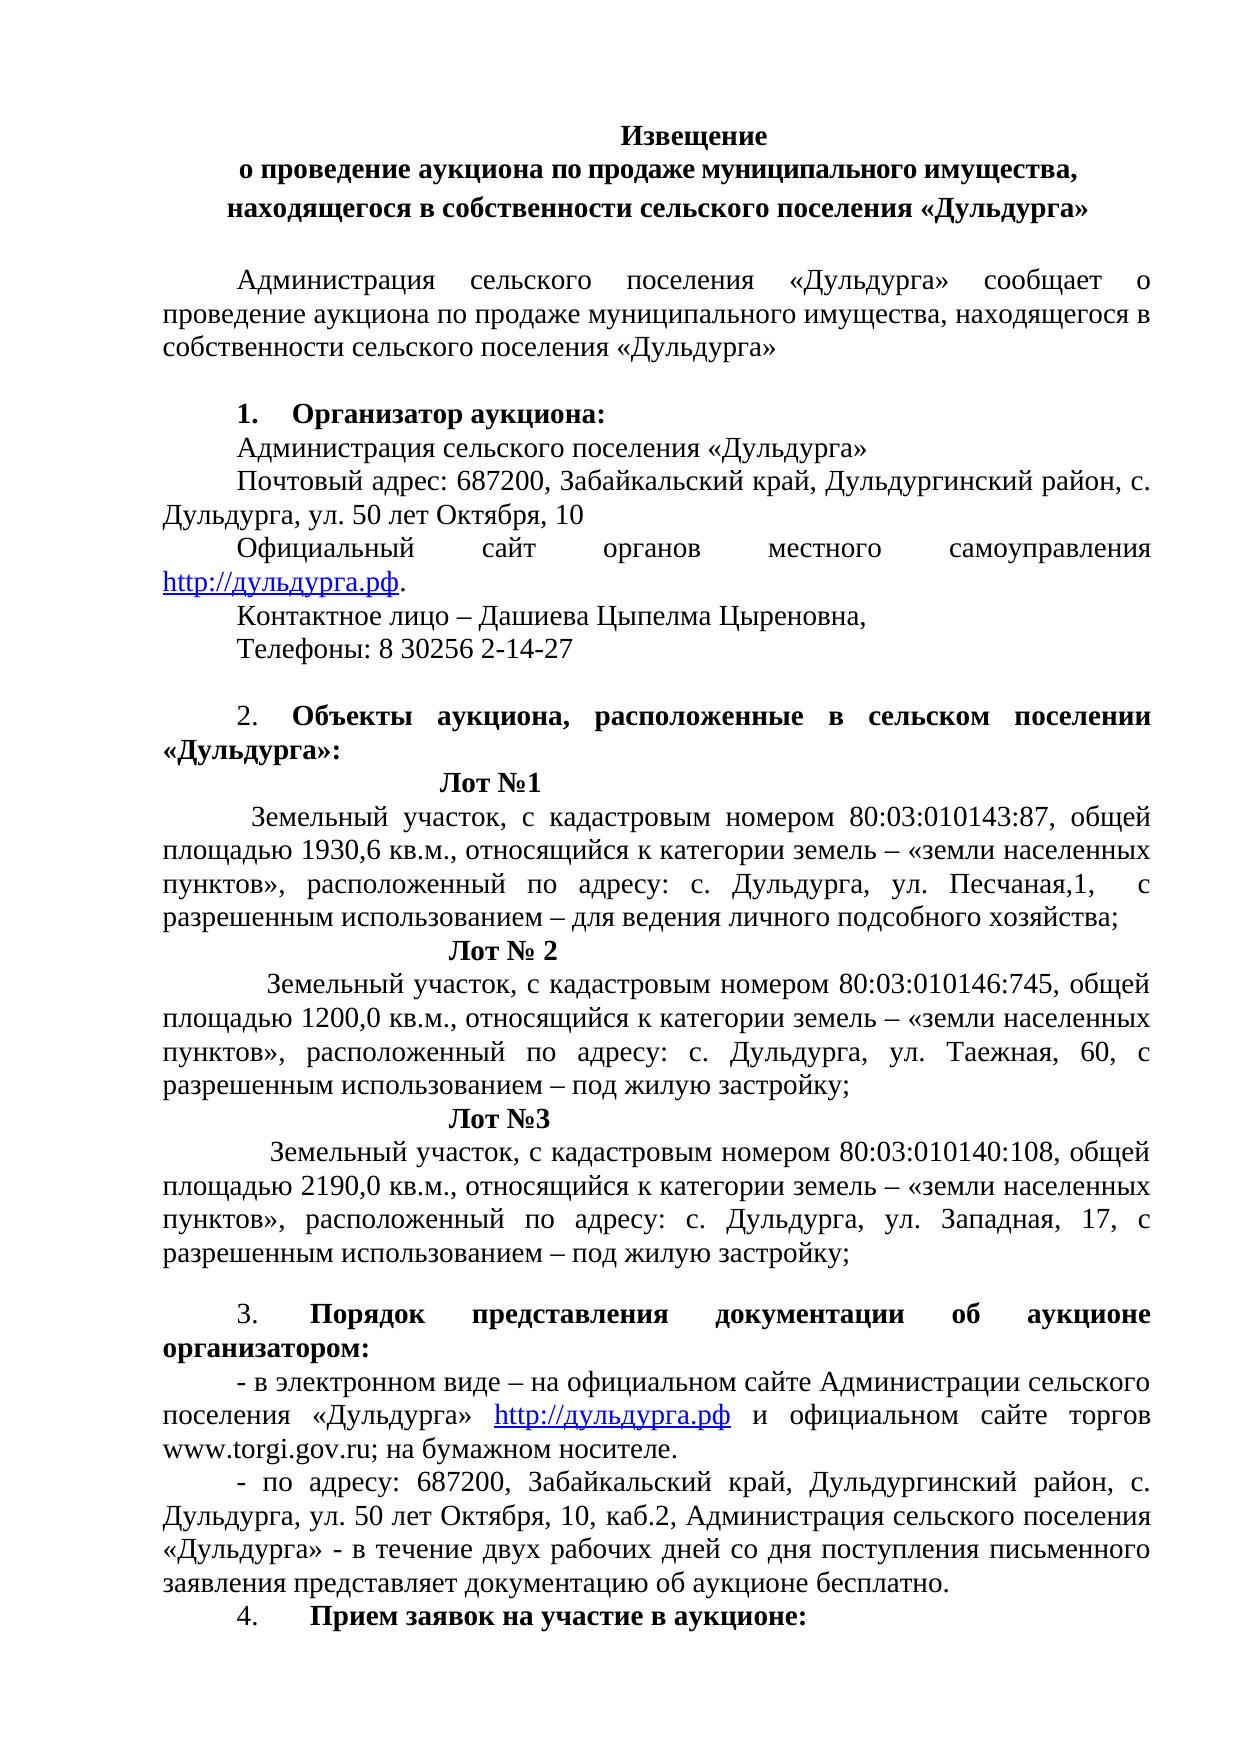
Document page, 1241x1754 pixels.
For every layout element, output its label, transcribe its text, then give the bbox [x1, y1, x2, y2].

text Администрация сельского поселения «Дульдурга» сообщает о проведение аукциона по продаже муниципального имущества, находящегося в собственности сельского поселения «Дульдурга» [162, 262, 1152, 363]
list Порядок представления документации об аукционе организатором: [162, 1297, 1152, 1364]
text Контактное лицо – Дашиева Цыпелма Цыреновна, [162, 598, 1152, 631]
text о проведение аукциона по продаже муниципального имущества, находящегося в собственности сельского поселения «Дульдурга» [164, 152, 1152, 224]
text Почтовый адрес: 687200, Забайкальский край, Дульдургинский район, с. Дульдурга, ул. 50 лет Октября, 10 [162, 463, 1152, 531]
list Объекты аукциона, расположенные в сельском поселении «Дульдурга»: [162, 698, 1152, 765]
text Земельный участок, с кадастровым номером 80:03:010143:87, общей площадью 1930,6 кв.м., относящийся к категории земель – «земли населенных пунктов», расположенный по адресу: с. Дульдурга, ул. Песчаная,1, с разрешенным использованием – для ведения личного подсобного хозяйства; [162, 799, 1152, 933]
text Земельный участок, с кадастровым номером 80:03:010140:108, общей площадью 2190,0 кв.м., относящийся к категории земель – «земли населенных пунктов», расположенный по адресу: с. Дульдурга, ул. Западная, 17, с разрешенным использованием – под жилую застройку; [162, 1134, 1152, 1268]
text - по адресу: 687200, Забайкальский край, Дульдургинский район, с. Дульдурга, ул. 50 лет Октября, 10, каб.2, Администрация сельского поселения «Дульдурга» - в течение двух рабочих дней со дня поступления письменного заявления представляет документацию об аукционе бесплатно. [162, 1464, 1152, 1598]
text Лот №1 [162, 765, 1152, 799]
text Извещение [162, 118, 1152, 152]
text Лот №3 [281, 1101, 1152, 1134]
text Официальный сайт органов местного самоуправления http://дульдурга.рф. [162, 531, 1152, 598]
text - в электронном виде – на официальном сайте Администрации сельского поселения «Дульдурга» http://дульдурга.рф и официальном сайте торгов www.torgi.gov.ru; на бумажном носителе. [162, 1364, 1152, 1464]
text Земельный участок, с кадастровым номером 80:03:010146:745, общей площадью 1200,0 кв.м., относящийся к категории земель – «земли населенных пунктов», расположенный по адресу: с. Дульдурга, ул. Таежная, 60, с разрешенным использованием – под жилую застройку; [162, 967, 1152, 1101]
text Телефоны: 8 30256 2-14-27 [162, 631, 1152, 665]
text Лот № 2 [281, 933, 1152, 967]
list Прием заявок на участие в аукционе: [162, 1598, 1152, 1632]
list Организатор аукциона: [162, 396, 1152, 430]
text Администрация сельского поселения «Дульдурга» [162, 430, 1152, 463]
